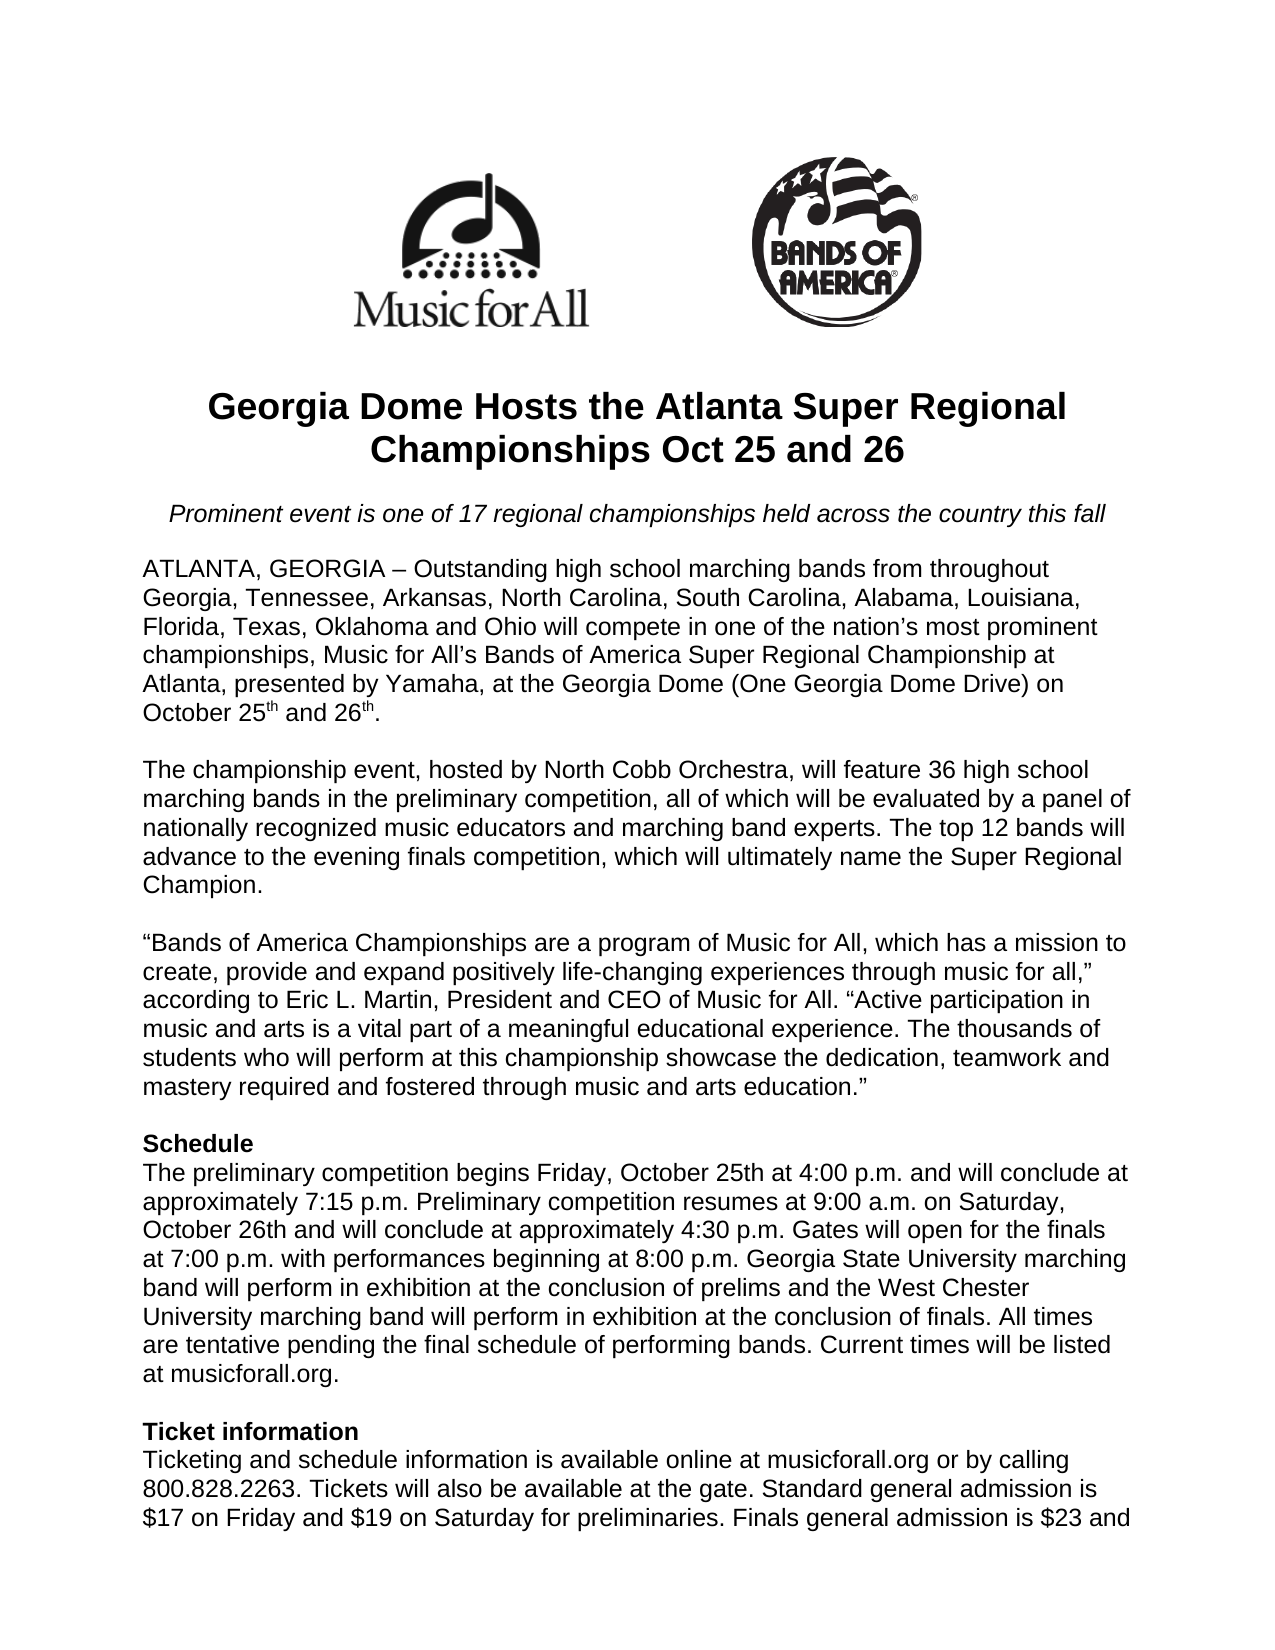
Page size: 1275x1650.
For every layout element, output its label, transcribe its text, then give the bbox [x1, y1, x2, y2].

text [142, 1416, 1132, 1531]
text ATLANTA, GEORGIA – Outstanding high school marching bands from throughout Georgia, Tennessee, Arkansas, North Carolina, South Carolina, Alabama, Louisiana, Florida, Texas, Oklahoma and Ohio will compete in one of the nation’s most prominent championships, Music for All’s Bands of America Super Regional Championship at Atlanta, presented by Yamaha, at the Georgia Dome (One Georgia Dome Drive) on October 25th and 26th. The championship event, hosted by North Cobb Orchestra, will feature 36 high school marching bands in the preliminary competition, all of which will be evaluated by a panel of nationally recognized music educators and marching band experts. The top 12 bands will advance to the evening finals competition, which will ultimately name the Super Regional Champion. “Bands of America Championships are a program of Music for All, which has a mission to create, provide and expand positively life-changing experiences through music for all,” according to Eric L. Martin, President and CEO of Music for All. “Active participation in music and arts is a vital part of a meaningful educational experience. The thousands of students who will perform at this championship showcase the dedication, teamwork and mastery required and fostered through music and arts education.” Schedule The preliminary competition begins Friday, October 25th at 4:00 p.m. and will conclude at approximately 7:15 p.m. Preliminary competition resumes at 9:00 a.m. on Saturday, October 26th and will conclude at approximately 4:30 p.m. Gates will open for the finals at 7:00 p.m. with performances beginning at 8:00 p.m. Georgia State University marching band will perform in exhibition at the conclusion of prelims and the West Chester University marching band will perform in exhibition at the conclusion of finals. All times are tentative pending the final schedule of performing bands. Current times will be listed at musicforall.org. [142, 554, 1132, 1388]
text Prominent event is one of 17 regional championships held across the country this fall [142, 499, 1132, 528]
picture [353, 173, 590, 327]
text Georgia Dome Hosts the Atlanta Super Regional Championships Oct 25 and 26 [142, 384, 1132, 470]
